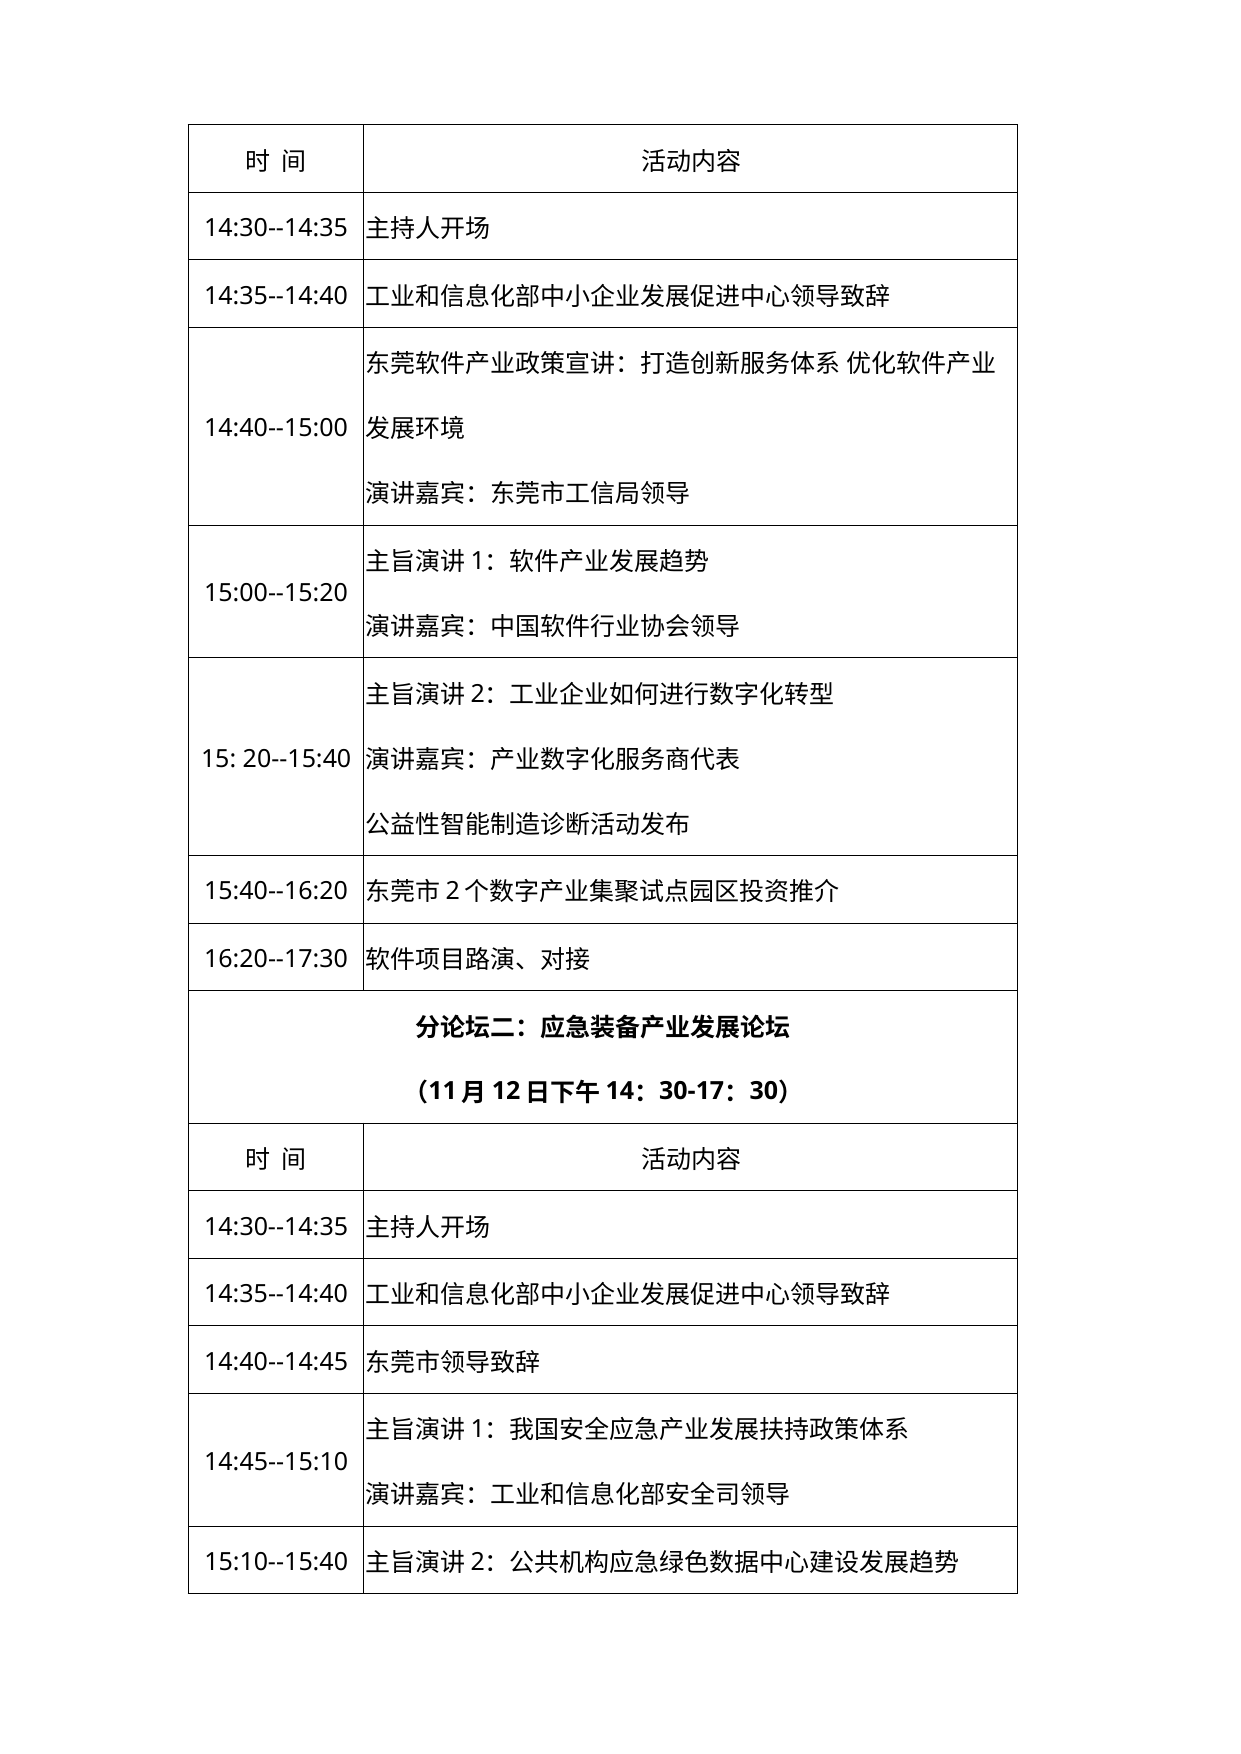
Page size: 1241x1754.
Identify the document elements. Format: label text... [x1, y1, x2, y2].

table_cell 东莞软件产业政策宣讲：打造创新服务体系 优化软件产业发展环境 演讲嘉宾：东莞市工信局领导 [364, 328, 1017, 524]
table_cell 主旨演讲2：工业企业如何进行数字化转型 演讲嘉宾：产业数字化服务商代表 公益性智能制造诊断活动发布 [364, 658, 1017, 855]
table_cell 工业和信息化部中小企业发展促进中心领导致辞 [364, 260, 1017, 327]
table_cell 15:00--15:20 [189, 526, 363, 657]
table_cell 工业和信息化部中小企业发展促进中心领导致辞 [364, 1259, 1017, 1325]
table_cell 主旨演讲1：软件产业发展趋势 演讲嘉宾：中国软件行业协会领导 [364, 526, 1017, 657]
table_cell 14:30--14:35 [189, 193, 363, 259]
table_cell 东莞市领导致辞 [364, 1326, 1017, 1393]
table_cell 主旨演讲1：我国安全应急产业发展扶持政策体系 演讲嘉宾：工业和信息化部安全司领导 [364, 1394, 1017, 1526]
table_cell 15:10--15:40 [189, 1527, 363, 1593]
table_cell 软件项目路演、对接 [364, 924, 1017, 990]
table_cell 15:40--16:20 [189, 856, 363, 922]
table_cell 东莞市2个数字产业集聚试点园区投资推介 [364, 856, 1017, 922]
table_cell 14:30--14:35 [189, 1191, 363, 1258]
table_cell 主持人开场 [364, 193, 1017, 259]
table_cell 活动内容 [364, 125, 1017, 192]
table_cell 14:40--15:00 [189, 328, 363, 524]
table_cell 14:45--15:10 [189, 1394, 363, 1526]
table_cell 分论坛二：应急装备产业发展论坛 （11月12日下午14：30-17：30） [189, 991, 1017, 1123]
table_cell 14:35--14:40 [189, 260, 363, 327]
table_cell 主持人开场 [364, 1191, 1017, 1258]
table_cell 时 间 [189, 125, 363, 192]
table_cell 15: 20--15:40 [189, 658, 363, 855]
table_cell 14:40--14:45 [189, 1326, 363, 1393]
table_cell 时 间 [189, 1124, 363, 1190]
table_cell 16:20--17:30 [189, 924, 363, 990]
table_cell 活动内容 [364, 1124, 1017, 1190]
table_cell 14:35--14:40 [189, 1259, 363, 1325]
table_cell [364, 1527, 1017, 1593]
